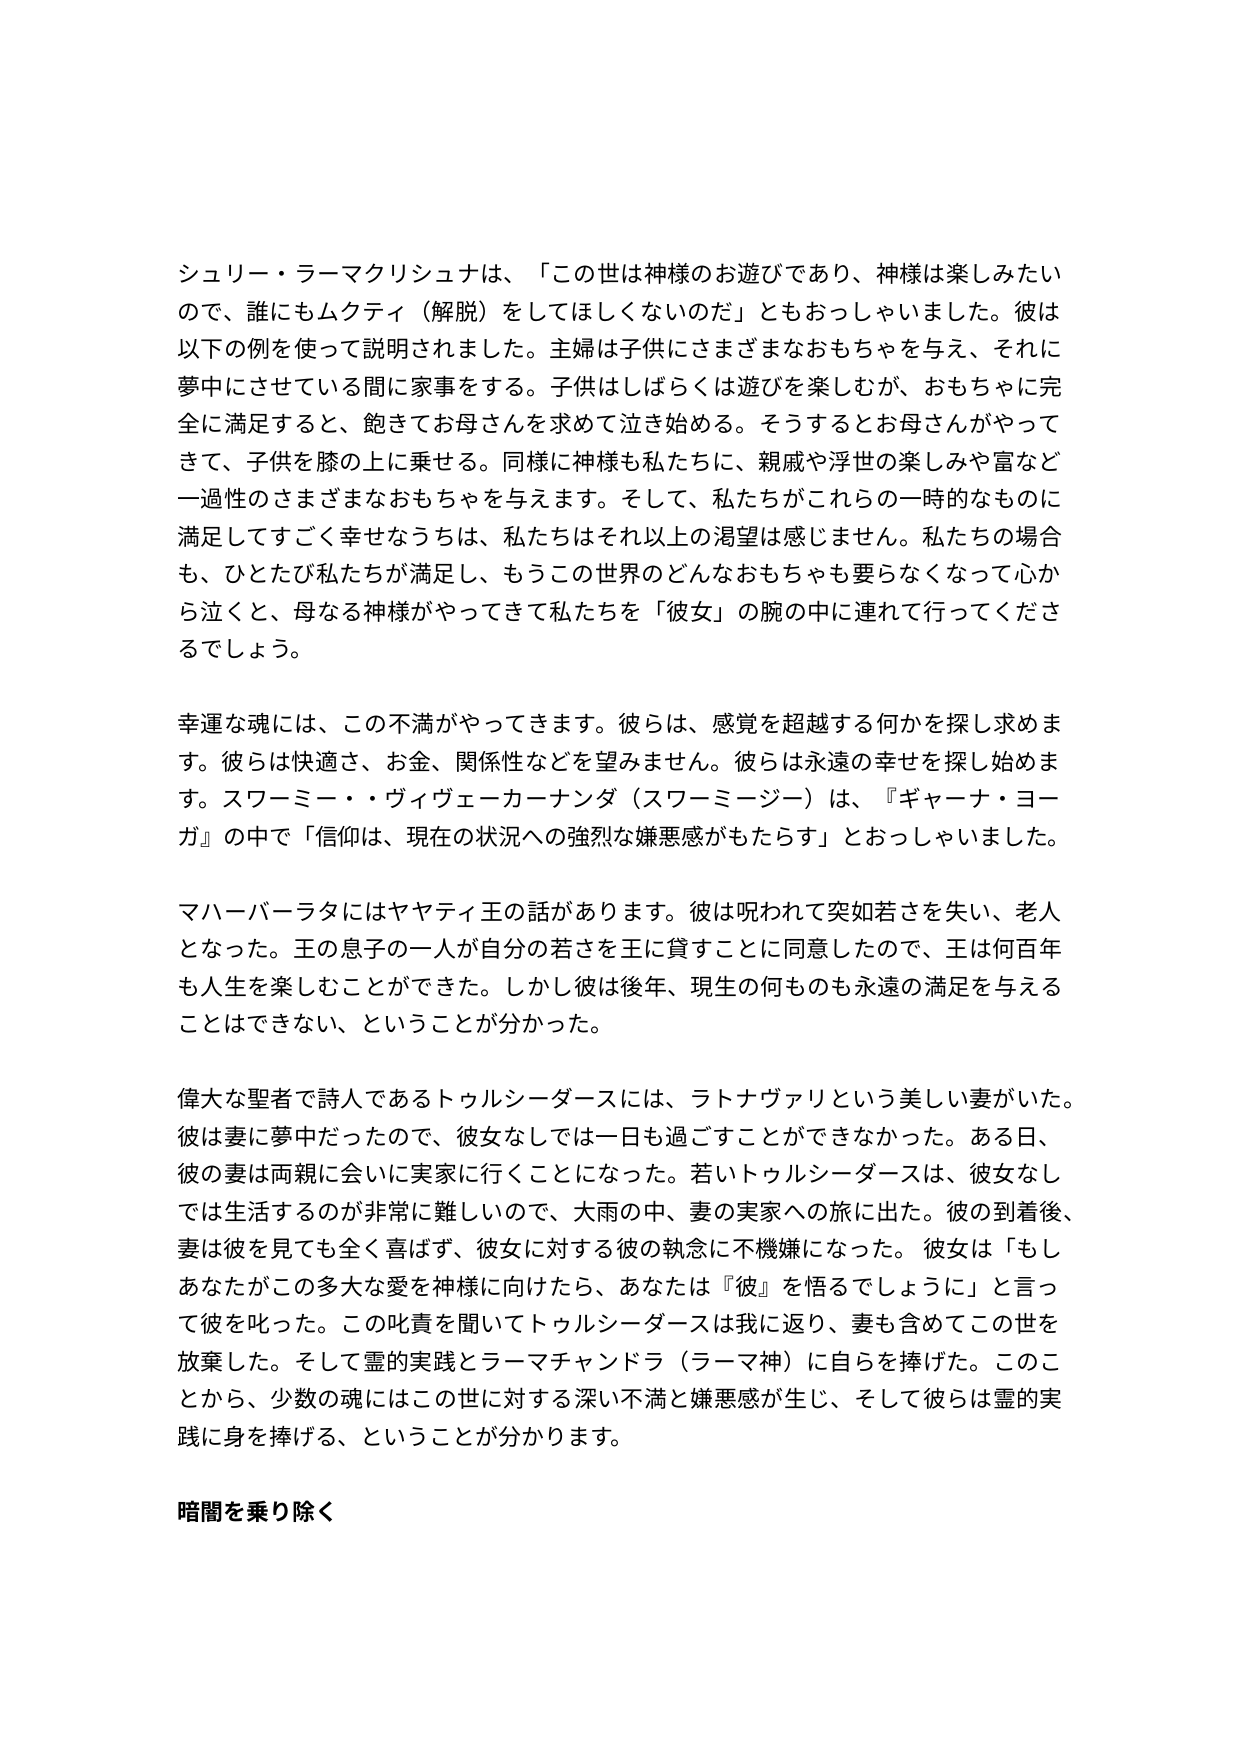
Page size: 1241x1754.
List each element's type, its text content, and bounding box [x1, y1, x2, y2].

text 幸運な魂には、この不満がやってきます。彼らは、感覚を超越する何かを探し求めます。彼らは快適さ、お金、関係性などを望みません。彼らは永遠の幸せを探し始めます。スワーミー・・ヴィヴェーカーナンダ（スワーミージー）は、『ギャーナ・ヨーガ』の中で「信仰は、現在の状況への強烈な嫌悪感がもたらす」とおっしゃいました。 [177, 704, 1063, 854]
text 偉大な聖者で詩人であるトゥルシーダースには、ラトナヴァリという美しい妻がいた。彼は妻に夢中だったので、彼女なしでは一日も過ごすことができなかった。ある日、彼の妻は両親に会いに実家に行くことになった。若いトゥルシーダースは、彼女なしでは生活するのが非常に難しいので、大雨の中、妻の実家への旅に出た。彼の到着後、妻は彼を見ても全く喜ばず、彼女に対する彼の執念に不機嫌になった。 彼女は「もしあなたがこの多大な愛を神様に向けたら、あなたは『彼』を悟るでしょうに」と言って彼を叱った。この叱責を聞いてトゥルシーダースは我に返り、妻も含めてこの世を放棄した。そして霊的実践とラーマチャンドラ（ラーマ神）に自らを捧げた。このことから、少数の魂にはこの世に対する深い不満と嫌悪感が生じ、そして彼らは霊的実践に身を捧げる、ということが分かります。 [177, 1079, 1063, 1454]
text 暗闇を乗り除く [177, 1492, 1063, 1529]
text マハーバーラタにはヤヤティ王の話があります。彼は呪われて突如若さを失い、老人となった。王の息子の一人が自分の若さを王に貸すことに同意したので、王は何百年も人生を楽しむことができた。しかし彼は後年、現生の何ものも永遠の満足を与えることはできない、ということが分かった。 [177, 892, 1063, 1042]
text シュリー・ラーマクリシュナは、「この世は神様のお遊びであり、神様は楽しみたいので、誰にもムクティ（解脱）をしてほしくないのだ」ともおっしゃいました。彼は以下の例を使って説明されました。主婦は子供にさまざまなおもちゃを与え、それに夢中にさせている間に家事をする。子供はしばらくは遊びを楽しむが、おもちゃに完全に満足すると、飽きてお母さんを求めて泣き始める。そうするとお母さんがやってきて、子供を膝の上に乗せる。同様に神様も私たちに、親戚や浮世の楽しみや富など一過性のさまざまなおもちゃを与えます。そして、私たちがこれらの一時的なものに満足してすごく幸せなうちは、私たちはそれ以上の渇望は感じません。私たちの場合も、ひとたび私たちが満足し、もうこの世界のどんなおもちゃも要らなくなって心から泣くと、母なる神様がやってきて私たちを「彼女」の腕の中に連れて行ってくださるでしょう。 [177, 254, 1063, 667]
